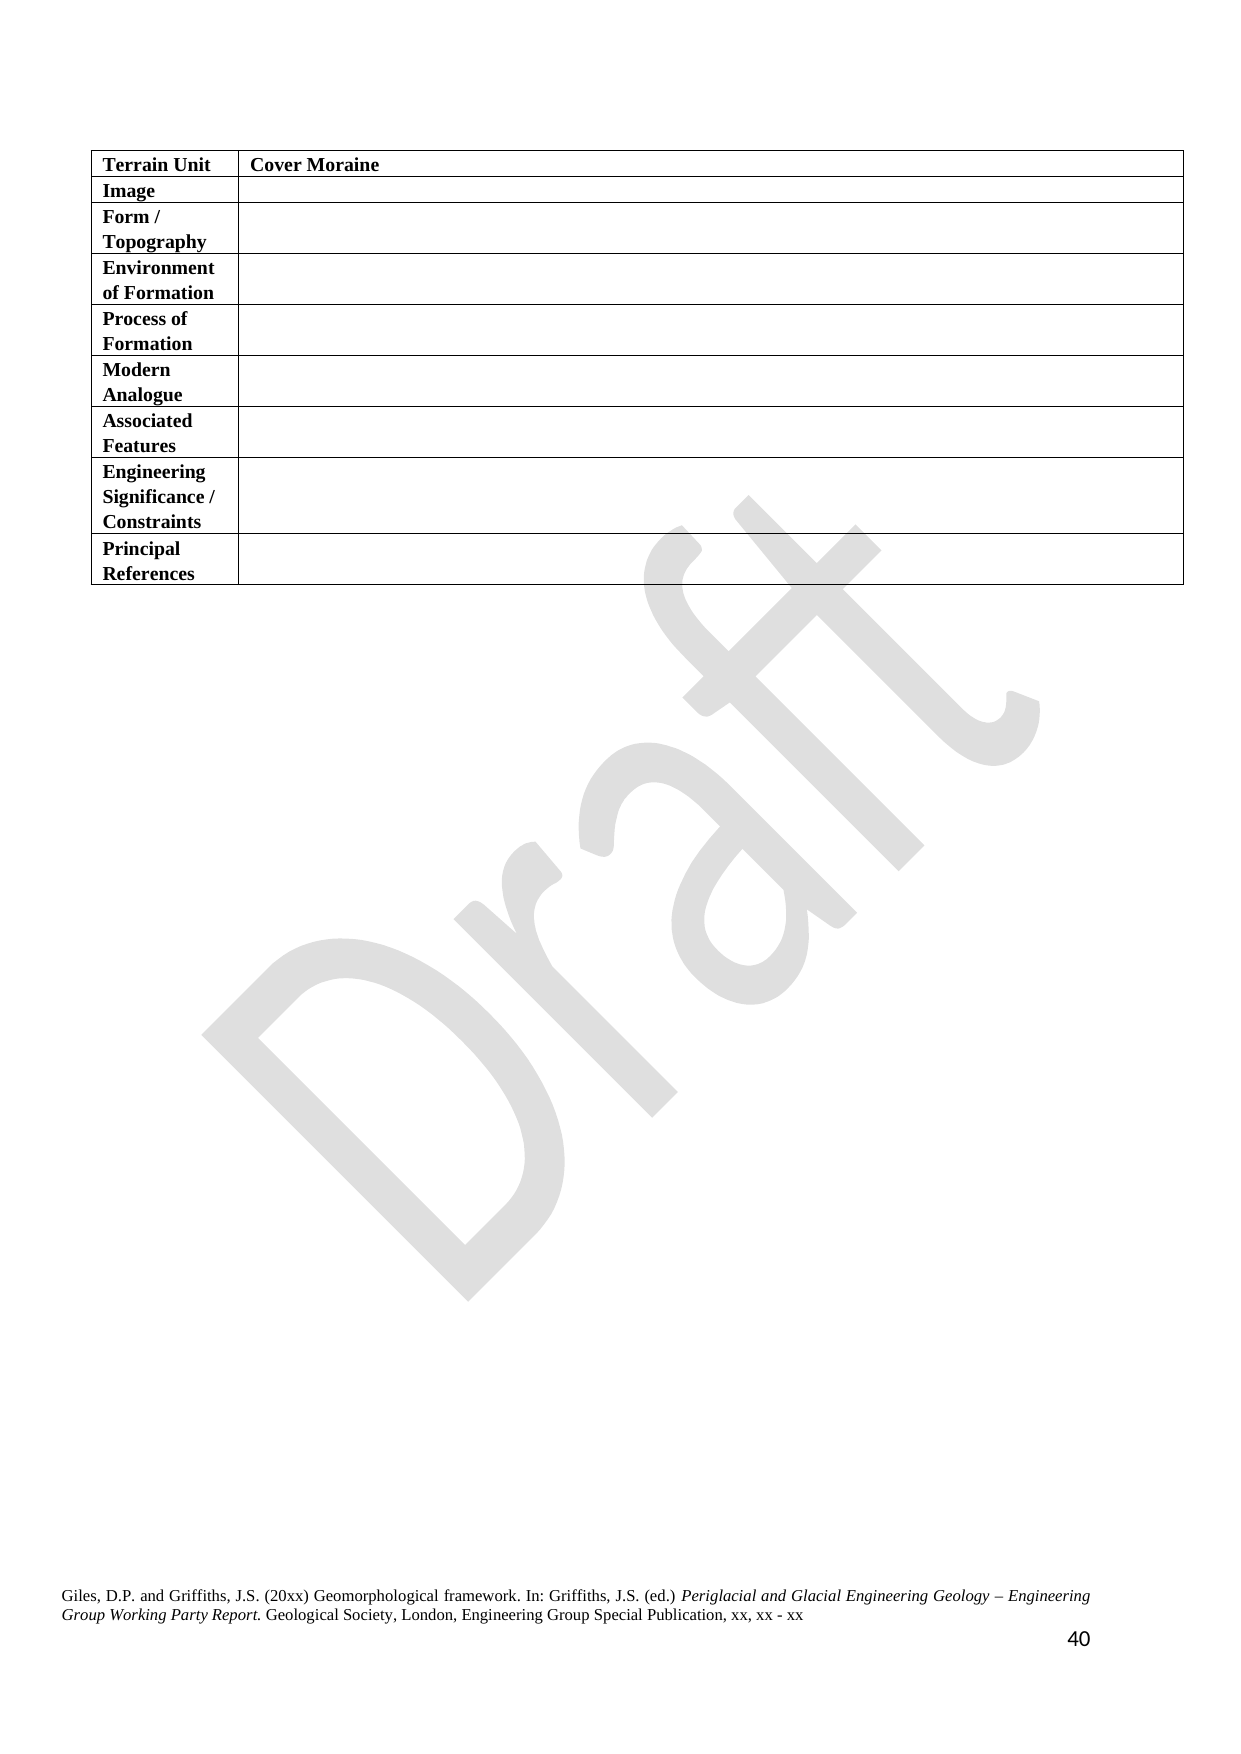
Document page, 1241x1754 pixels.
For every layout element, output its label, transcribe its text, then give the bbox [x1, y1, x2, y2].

table_cell Associated Features [92, 407, 238, 457]
table_cell Modern Analogue [92, 356, 238, 406]
table_header Cover Moraine [239, 151, 1183, 176]
table_cell [239, 177, 1183, 202]
table_cell [239, 305, 1183, 355]
table_cell Engineering Significance / Constraints [92, 458, 238, 533]
table_header Terrain Unit [92, 151, 238, 176]
table_cell Process of Formation [92, 305, 238, 355]
table_cell Image [92, 177, 238, 202]
table_cell [239, 203, 1183, 253]
table_cell [239, 254, 1183, 304]
table_cell [239, 356, 1183, 406]
table_cell [239, 458, 1183, 533]
table_cell Principal References [92, 534, 238, 584]
table_cell [239, 407, 1183, 457]
table_cell [239, 534, 1183, 584]
table_cell Form / Topography [92, 203, 238, 253]
table_cell Environment of Formation [92, 254, 238, 304]
